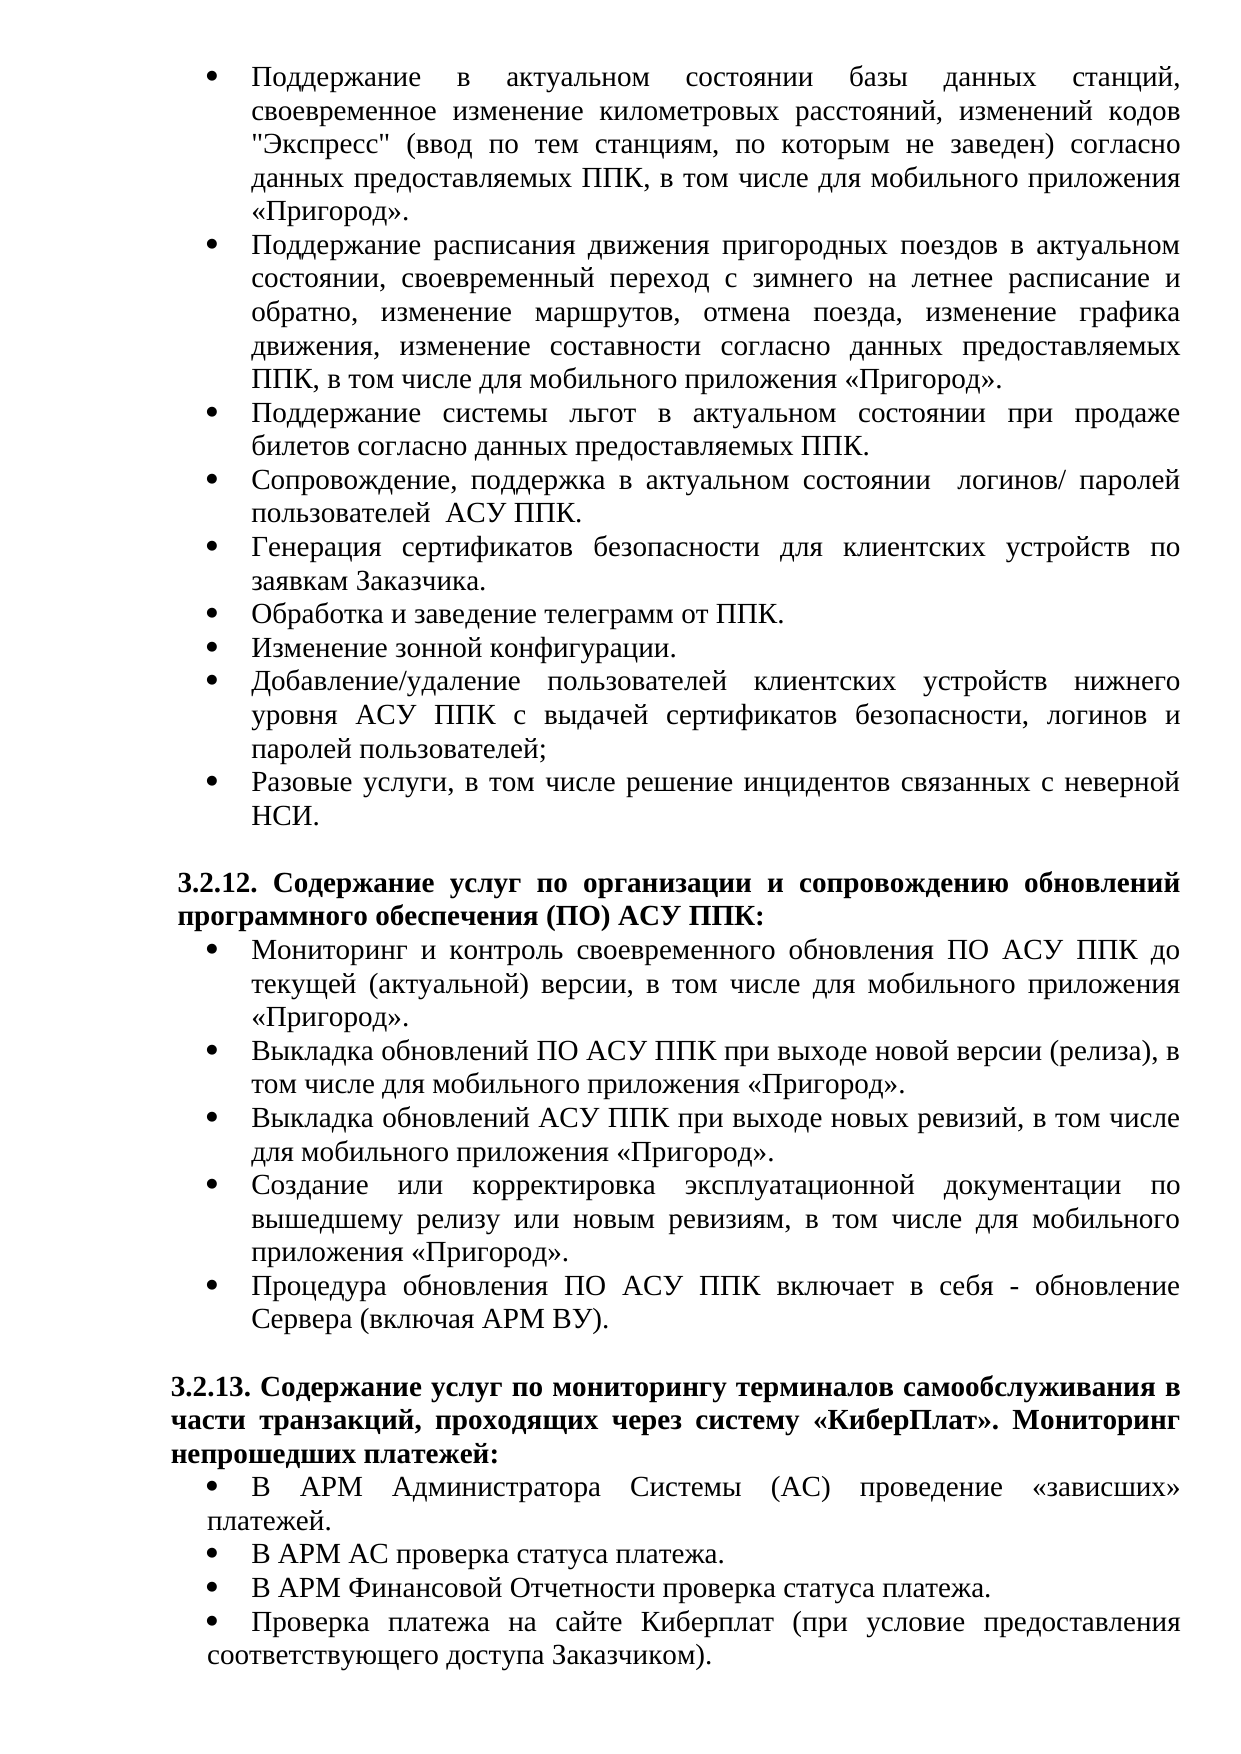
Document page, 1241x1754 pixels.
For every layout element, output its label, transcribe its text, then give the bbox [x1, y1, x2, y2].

list Генерация сертификатов безопасности для клиентских устройств по заявкам Заказчика. [207, 529, 1181, 596]
text 3.2.13. Содержание услуг по мониторингу терминалов самообслуживания в части транзакций, проходящих через систему «КиберПлат». Мониторинг непрошедших платежей: [171, 1369, 1181, 1469]
list Мониторинг и контроль своевременного обновления ПО АСУ ППК до текущей (актуальной) версии, в том числе для мобильного приложения «Пригород». [207, 932, 1181, 1033]
text 3.2.12. Содержание услуг по организации и сопровождению обновлений программного обеспечения (ПО) АСУ ППК: [177, 865, 1181, 932]
list Поддержание системы льгот в актуальном состоянии при продаже билетов согласно данных предоставляемых ППК. [207, 395, 1181, 462]
list Добавление/удаление пользователей клиентских устройств нижнего уровня АСУ ППК с выдачей сертификатов безопасности, логинов и паролей пользователей; [207, 663, 1181, 764]
list Сопровождение, поддержка в актуальном состоянии логинов/ паролей пользователей АСУ ППК. [207, 462, 1181, 529]
list В АРМ Администратора Системы (АС) проведение «зависших» платежей. [207, 1469, 1181, 1536]
list Обработка и заведение телеграмм от ППК. [207, 596, 1181, 630]
list Процедура обновления ПО АСУ ППК включает в себя - обновление Сервера (включая АРМ ВУ). [207, 1268, 1181, 1335]
list Поддержание в актуальном состоянии базы данных станций, своевременное изменение километровых расстояний, изменений кодов "Экспресс" (ввод по тем станциям, по которым не заведен) согласно данных предоставляемых ППК, в том числе для мобильного приложения «Пригород». [207, 59, 1181, 227]
list Создание или корректировка эксплуатационной документации по вышедшему релизу или новым ревизиям, в том числе для мобильного приложения «Пригород». [207, 1167, 1181, 1268]
list Изменение зонной конфигурации. [207, 630, 1181, 663]
list Выкладка обновлений АСУ ППК при выходе новых ревизий, в том числе для мобильного приложения «Пригород». [207, 1100, 1181, 1167]
list Разовые услуги, в том числе решение инцидентов связанных с неверной НСИ. [207, 764, 1181, 831]
list Поддержание расписания движения пригородных поездов в актуальном состоянии, своевременный переход с зимнего на летнее расписание и обратно, изменение маршрутов, отмена поезда, изменение графика движения, изменение составности согласно данных предоставляемых ППК, в том числе для мобильного приложения «Пригород». [207, 227, 1181, 395]
list Проверка платежа на сайте Киберплат (при условие предоставления соответствующего доступа Заказчиком). [207, 1604, 1181, 1671]
list В АРМ АС проверка статуса платежа. [207, 1536, 1181, 1570]
list Выкладка обновлений ПО АСУ ППК при выходе новой версии (релиза), в том числе для мобильного приложения «Пригород». [207, 1033, 1181, 1100]
list В АРМ Финансовой Отчетности проверка статуса платежа. [207, 1570, 1181, 1604]
